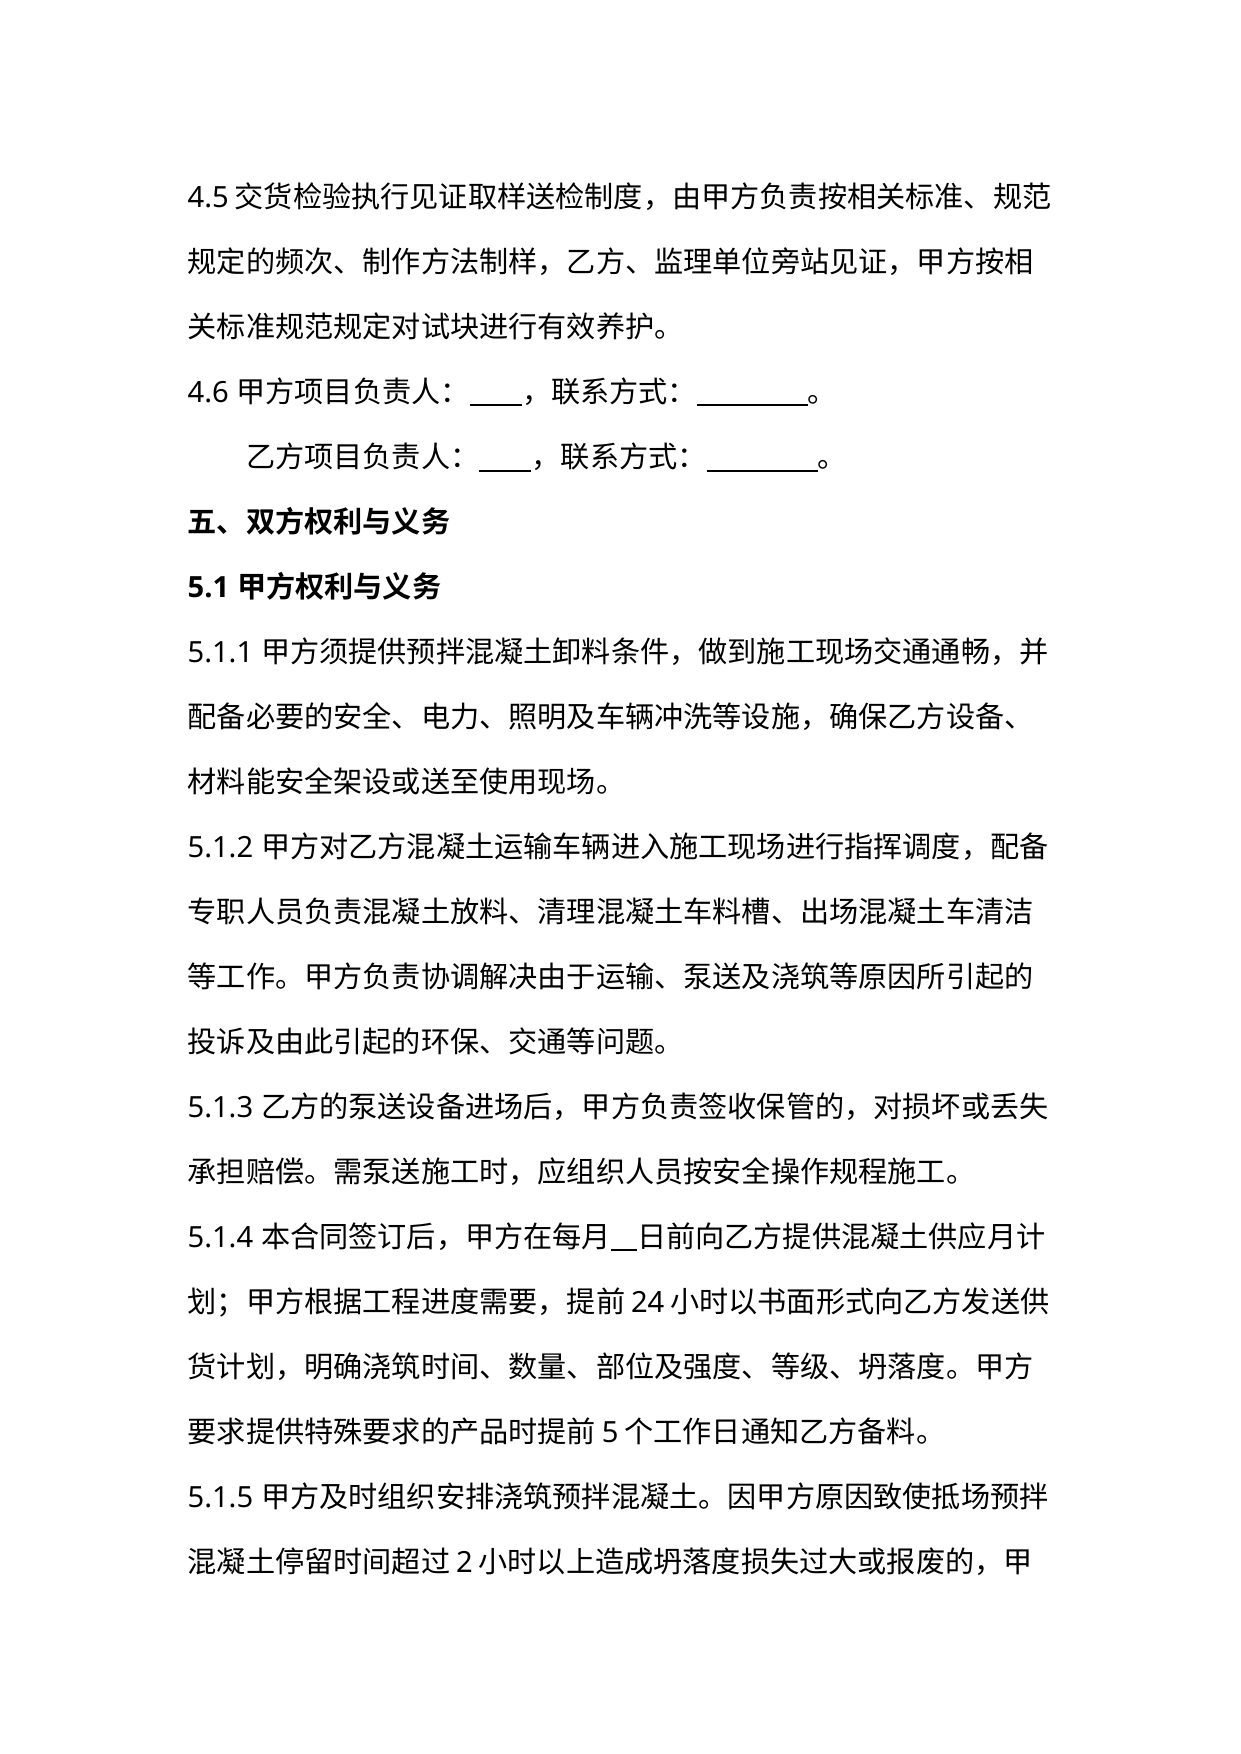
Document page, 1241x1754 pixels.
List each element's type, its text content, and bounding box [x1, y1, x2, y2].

text 五、双方权利与义务 [187, 487, 1053, 552]
text 4.5交货检验执行见证取样送检制度，由甲方负责按相关标准、规范规定的频次、制作方法制样，乙方、监理单位旁站见证，甲方按相关标准规范规定对试块进行有效养护。 [187, 162, 1053, 357]
text 5.1.2 甲方对乙方混凝土运输车辆进入施工现场进行指挥调度，配备专职人员负责混凝土放料、清理混凝土车料槽、出场混凝土车清洁等工作。甲方负责协调解决由于运输、泵送及浇筑等原因所引起的投诉及由此引起的环保、交通等问题。 [187, 812, 1053, 1072]
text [187, 1462, 1053, 1592]
text 5.1 甲方权利与义务 [187, 552, 1053, 617]
text 5.1.3 乙方的泵送设备进场后，甲方负责签收保管的，对损坏或丢失承担赔偿。需泵送施工时，应组织人员按安全操作规程施工。 [187, 1072, 1053, 1202]
text 4.6 甲方项目负责人： ，联系方式： 。 [187, 357, 1053, 422]
text 乙方项目负责人： ，联系方式： 。 [187, 422, 1053, 487]
text 5.1.4 本合同签订后，甲方在每月 日前向乙方提供混凝土供应月计划；甲方根据工程进度需要，提前24小时以书面形式向乙方发送供货计划，明确浇筑时间、数量、部位及强度、等级、坍落度。甲方要求提供特殊要求的产品时提前5个工作日通知乙方备料。 [187, 1202, 1053, 1462]
text 5.1.1 甲方须提供预拌混凝土卸料条件，做到施工现场交通通畅，并配备必要的安全、电力、照明及车辆冲洗等设施，确保乙方设备、材料能安全架设或送至使用现场。 [187, 617, 1053, 812]
